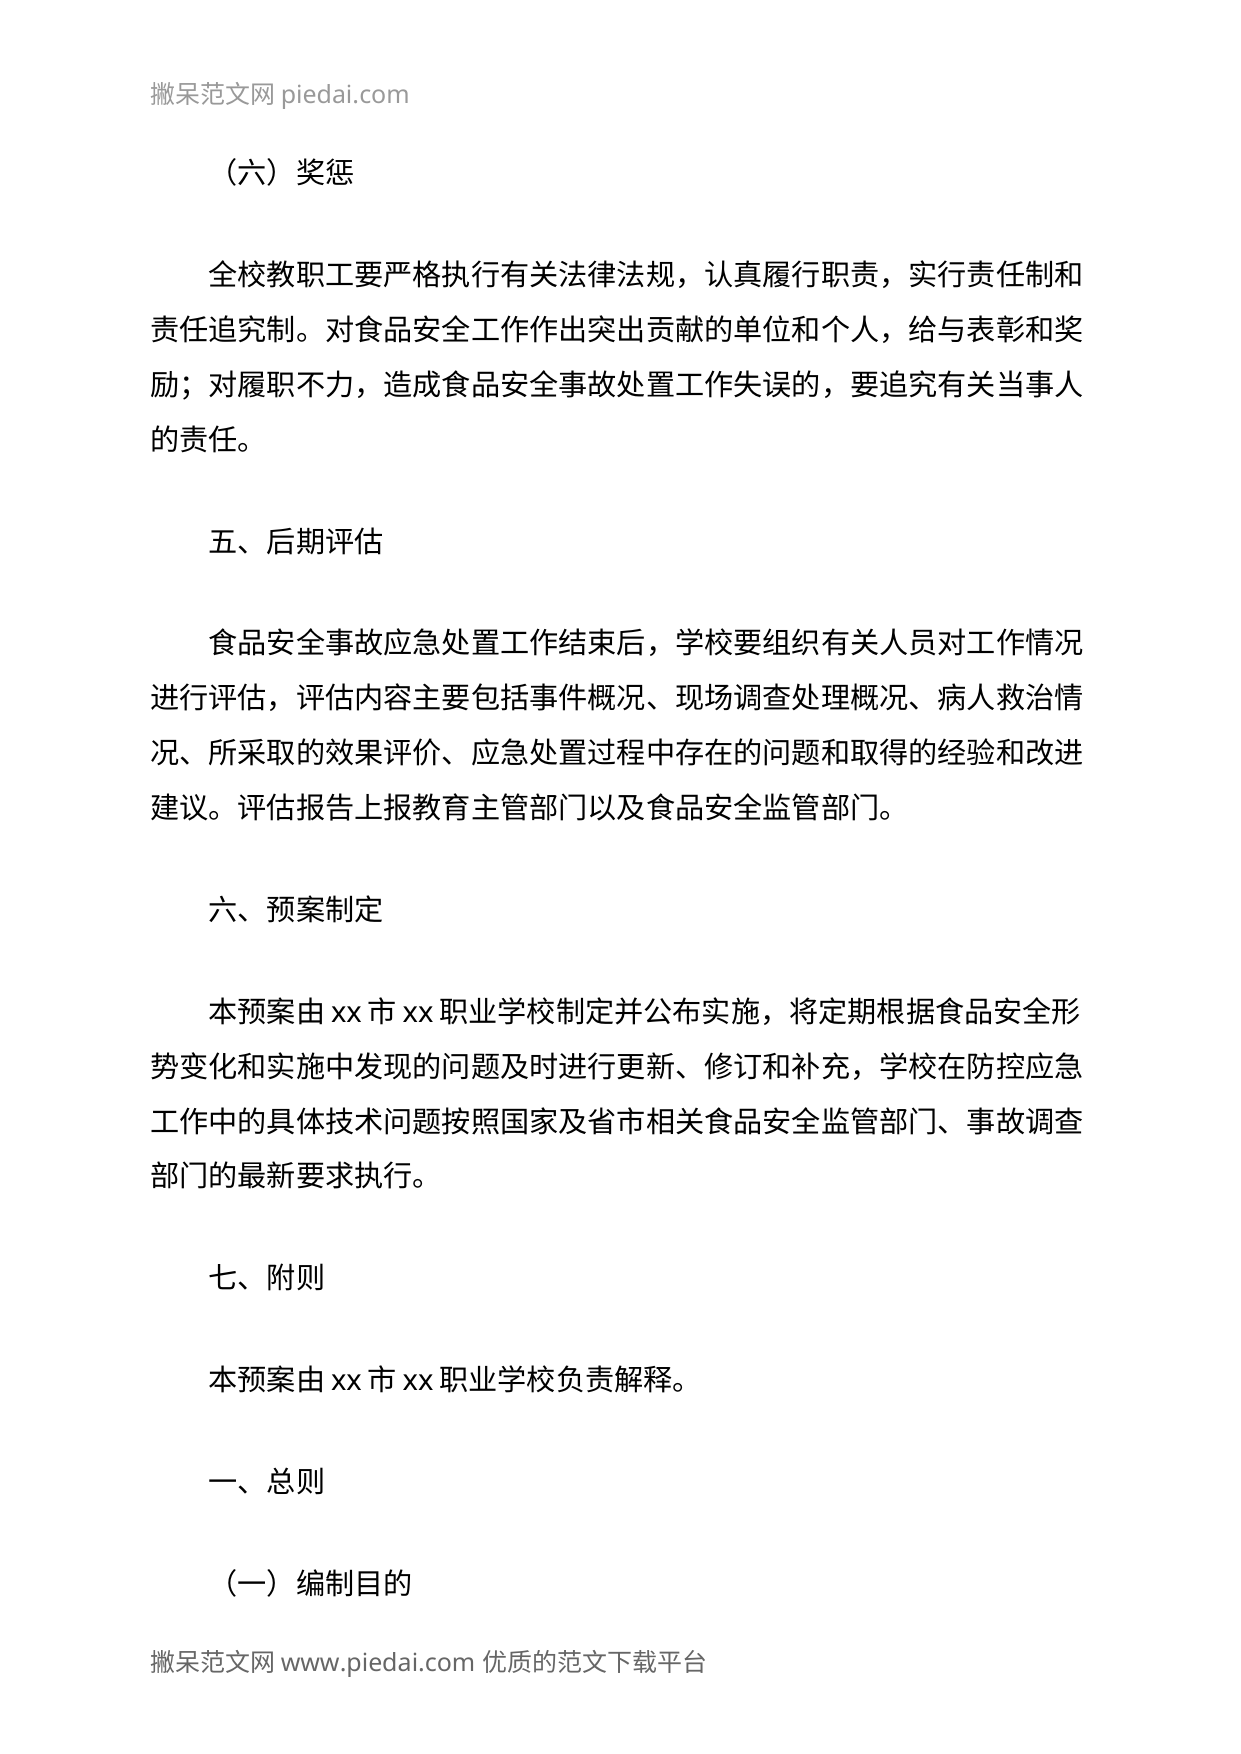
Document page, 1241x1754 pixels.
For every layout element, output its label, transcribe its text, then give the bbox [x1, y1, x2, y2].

text （六）奖惩 [150, 150, 1090, 192]
text 六、预案制定 [150, 886, 1090, 929]
text 本预案由xx市xx职业学校制定并公布实施，将定期根据食品安全形势变化和实施中发现的问题及时进行更新、修订和补充，学校在防控应急工作中的具体技术问题按照国家及省市相关食品安全监管部门、事故调查部门的最新要求执行。 [150, 988, 1090, 1195]
text 七、附则 [150, 1255, 1090, 1297]
text 食品安全事故应急处置工作结束后，学校要组织有关人员对工作情况进行评估，评估内容主要包括事件概况、现场调查处理概况、病人救治情况、所采取的效果评价、应急处置过程中存在的问题和取得的经验和改进建议。评估报告上报教育主管部门以及食品安全监管部门。 [150, 620, 1090, 827]
text 一、总则 [150, 1458, 1090, 1501]
text 全校教职工要严格执行有关法律法规，认真履行职责，实行责任制和责任追究制。对食品安全工作作出突出贡献的单位和个人，给与表彰和奖励；对履职不力，造成食品安全事故处置工作失误的，要追究有关当事人的责任。 [150, 252, 1090, 459]
text 五、后期评估 [150, 518, 1090, 561]
text （一）编制目的 [150, 1560, 1090, 1603]
text 本预案由xx市xx职业学校负责解释。 [150, 1357, 1090, 1399]
